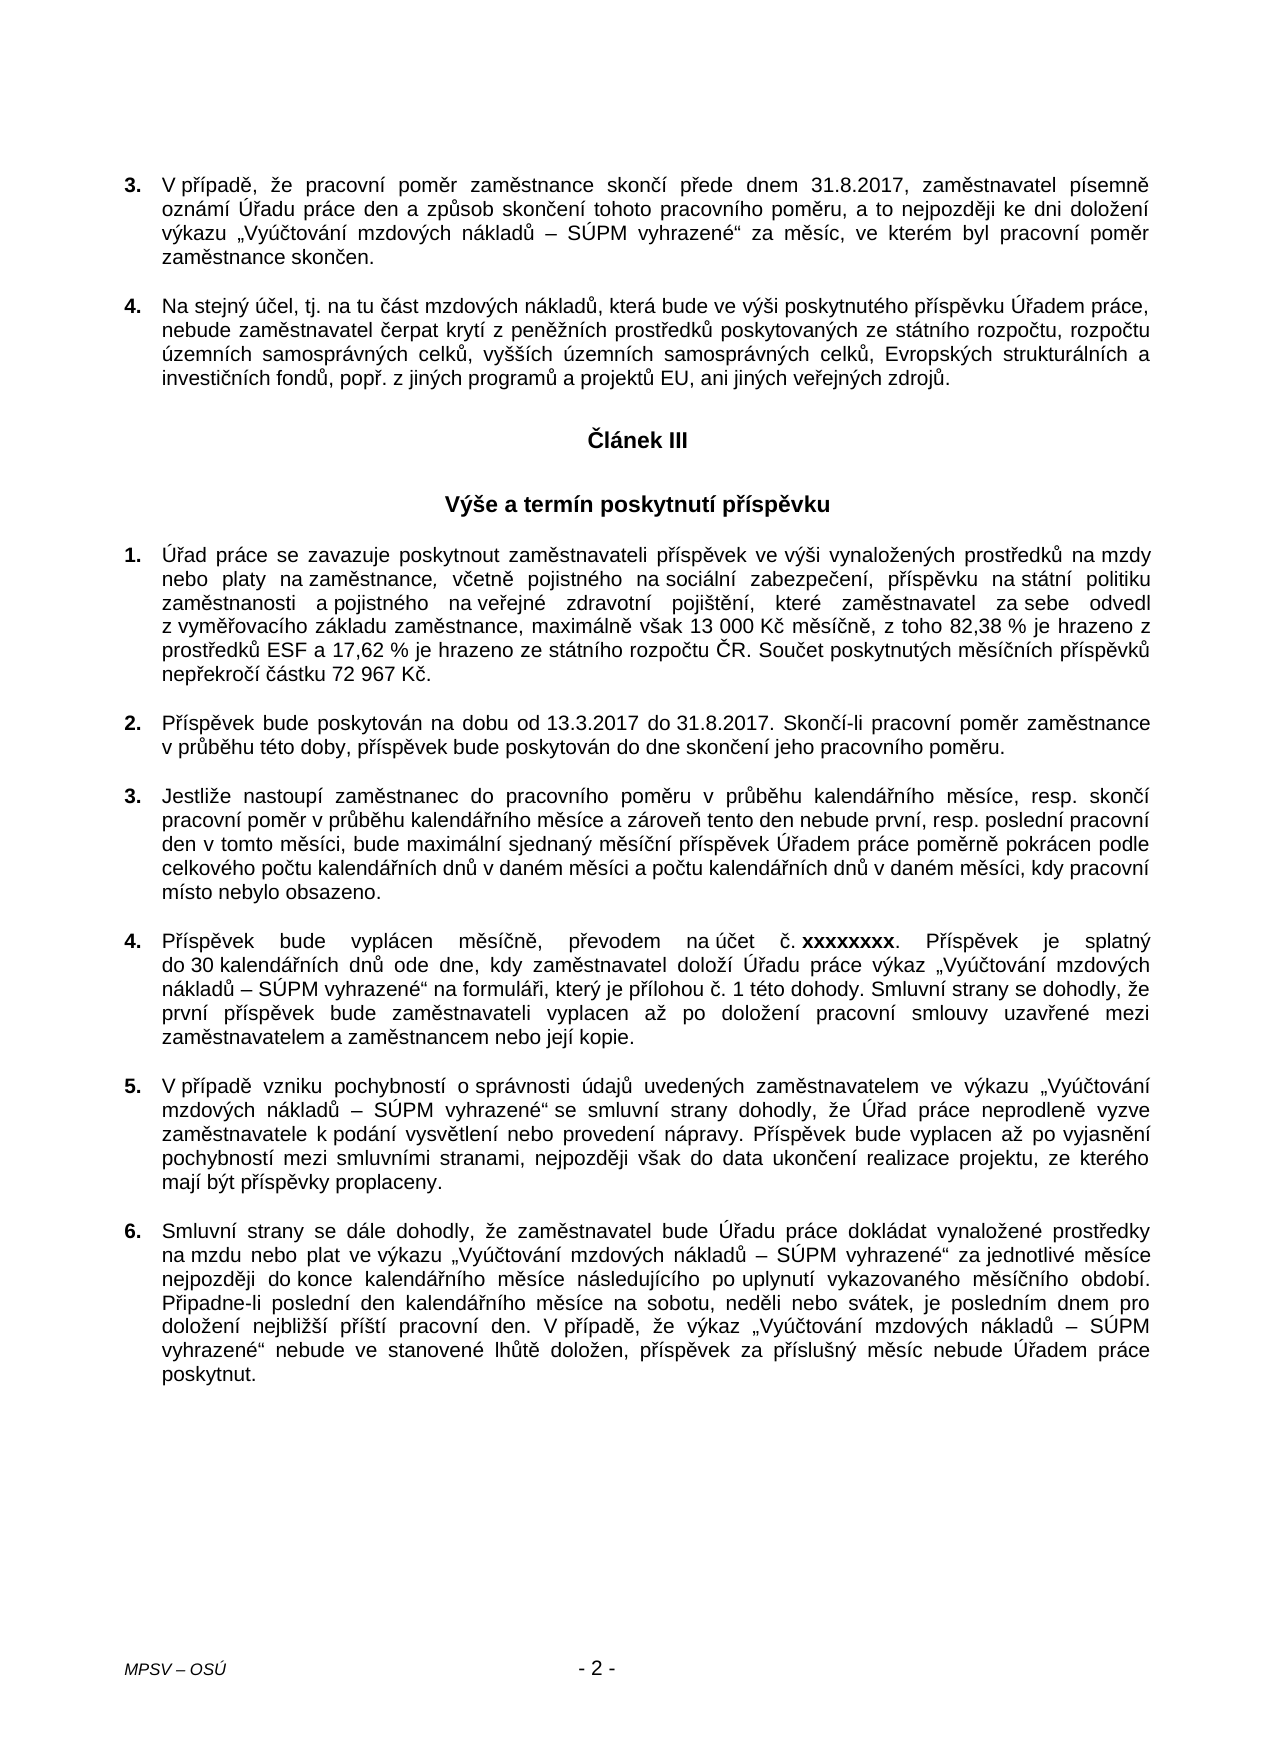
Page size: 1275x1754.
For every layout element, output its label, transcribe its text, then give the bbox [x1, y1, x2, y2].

list Úřad práce se zavazuje poskytnout zaměstnavateli příspěvek ve výši vynaložených prostředků na mzdy nebo platy na zaměstnance, včetně pojistného na sociální zabezpečení, příspěvku na státní politiku zaměstnanosti a pojistného na veřejné zdravotní pojištění, které zaměstnavatel za sebe odvedl z vyměřovacího základu zaměstnance, maximálně však 13 000 Kč měsíčně, z toho 82,38 % je hrazeno z prostředků ESF a 17,62 % je hrazeno ze státního rozpočtu ČR. Součet poskytnutých měsíčních příspěvků nepřekročí částku 72 967 Kč. [124, 542, 1151, 686]
text Výše a termín poskytnutí příspěvku [124, 491, 1151, 517]
text V případě vzniku pochybností o správnosti údajů uvedených zaměstnavatelem ve výkazu „Vyúčtování mzdových nákladů – SÚPM vyhrazené“ se smluvní strany dohodly, že Úřad práce neprodleně vyzve zaměstnavatele k podání vysvětlení nebo provedení nápravy. Příspěvek bude vyplacen až po vyjasnění pochybností mezi smluvními stranami, nejpozději však do data ukončení realizace projektu, ze kterého mají být příspěvky proplaceny. [124, 1074, 1151, 1193]
text Smluvní strany se dále dohodly, že zaměstnavatel bude Úřadu práce dokládat vynaložené prostředky na mzdu nebo plat ve výkazu „Vyúčtování mzdových nákladů – SÚPM vyhrazené“ za jednotlivé měsíce nejpozději do konce kalendářního měsíce následujícího po uplynutí vykazovaného měsíčního období. Připadne-li poslední den kalendářního měsíce na sobotu, neděli nebo svátek, je posledním dnem pro doložení nejbližší příští pracovní den. V případě, že výkaz „Vyúčtování mzdových nákladů – SÚPM vyhrazené“ nebude ve stanovené lhůtě doložen, příspěvek za příslušný měsíc nebude Úřadem práce poskytnut. [124, 1218, 1151, 1386]
list Jestliže nastoupí zaměstnanec do pracovního poměru v průběhu kalendářního měsíce, resp. skončí pracovní poměr v průběhu kalendářního měsíce a zároveň tento den nebude první, resp. poslední pracovní den v tomto měsíci, bude maximální sjednaný měsíční příspěvek Úřadem práce poměrně pokrácen podle celkového počtu kalendářních dnů v daném měsíci a počtu kalendářních dnů v daném měsíci, kdy pracovní místo nebylo obsazeno. [124, 784, 1151, 904]
text Na stejný účel, tj. na tu část mzdových nákladů, která bude ve výši poskytnutého příspěvku Úřadem práce, nebude zaměstnavatel čerpat krytí z peněžních prostředků poskytovaných ze státního rozpočtu, rozpočtu územních samosprávných celků, vyšších územních samosprávných celků, Evropských strukturálních a investičních fondů, popř. z jiných programů a projektů EU, ani jiných veřejných zdrojů. [124, 294, 1151, 390]
text Příspěvek bude vyplácen měsíčně, převodem na účet č. xxxxxxxx. Příspěvek je splatný do 30 kalendářních dnů ode dne, kdy zaměstnavatel doloží Úřadu práce výkaz „Vyúčtování mzdových nákladů – SÚPM vyhrazené“ na formuláři, který je přílohou č. 1 této dohody. Smluvní strany se dohodly, že první příspěvek bude zaměstnavateli vyplacen až po doložení pracovní smlouvy uzavřené mezi zaměstnavatelem a zaměstnancem nebo její kopie. [124, 929, 1151, 1049]
text V případě, že pracovní poměr zaměstnance skončí přede dnem 31.8.2017, zaměstnavatel písemně oznámí Úřadu práce den a způsob skončení tohoto pracovního poměru, a to nejpozději ke dni doložení výkazu „Vyúčtování mzdových nákladů – SÚPM vyhrazené“ za měsíc, ve kterém byl pracovní poměr zaměstnance skončen. [124, 173, 1151, 269]
list Příspěvek bude poskytován na dobu od 13.3.2017 do 31.8.2017. Skončí-li pracovní poměr zaměstnance v průběhu této doby, příspěvek bude poskytován do dne skončení jeho pracovního poměru. [124, 711, 1151, 759]
text Článek III [124, 427, 1151, 453]
